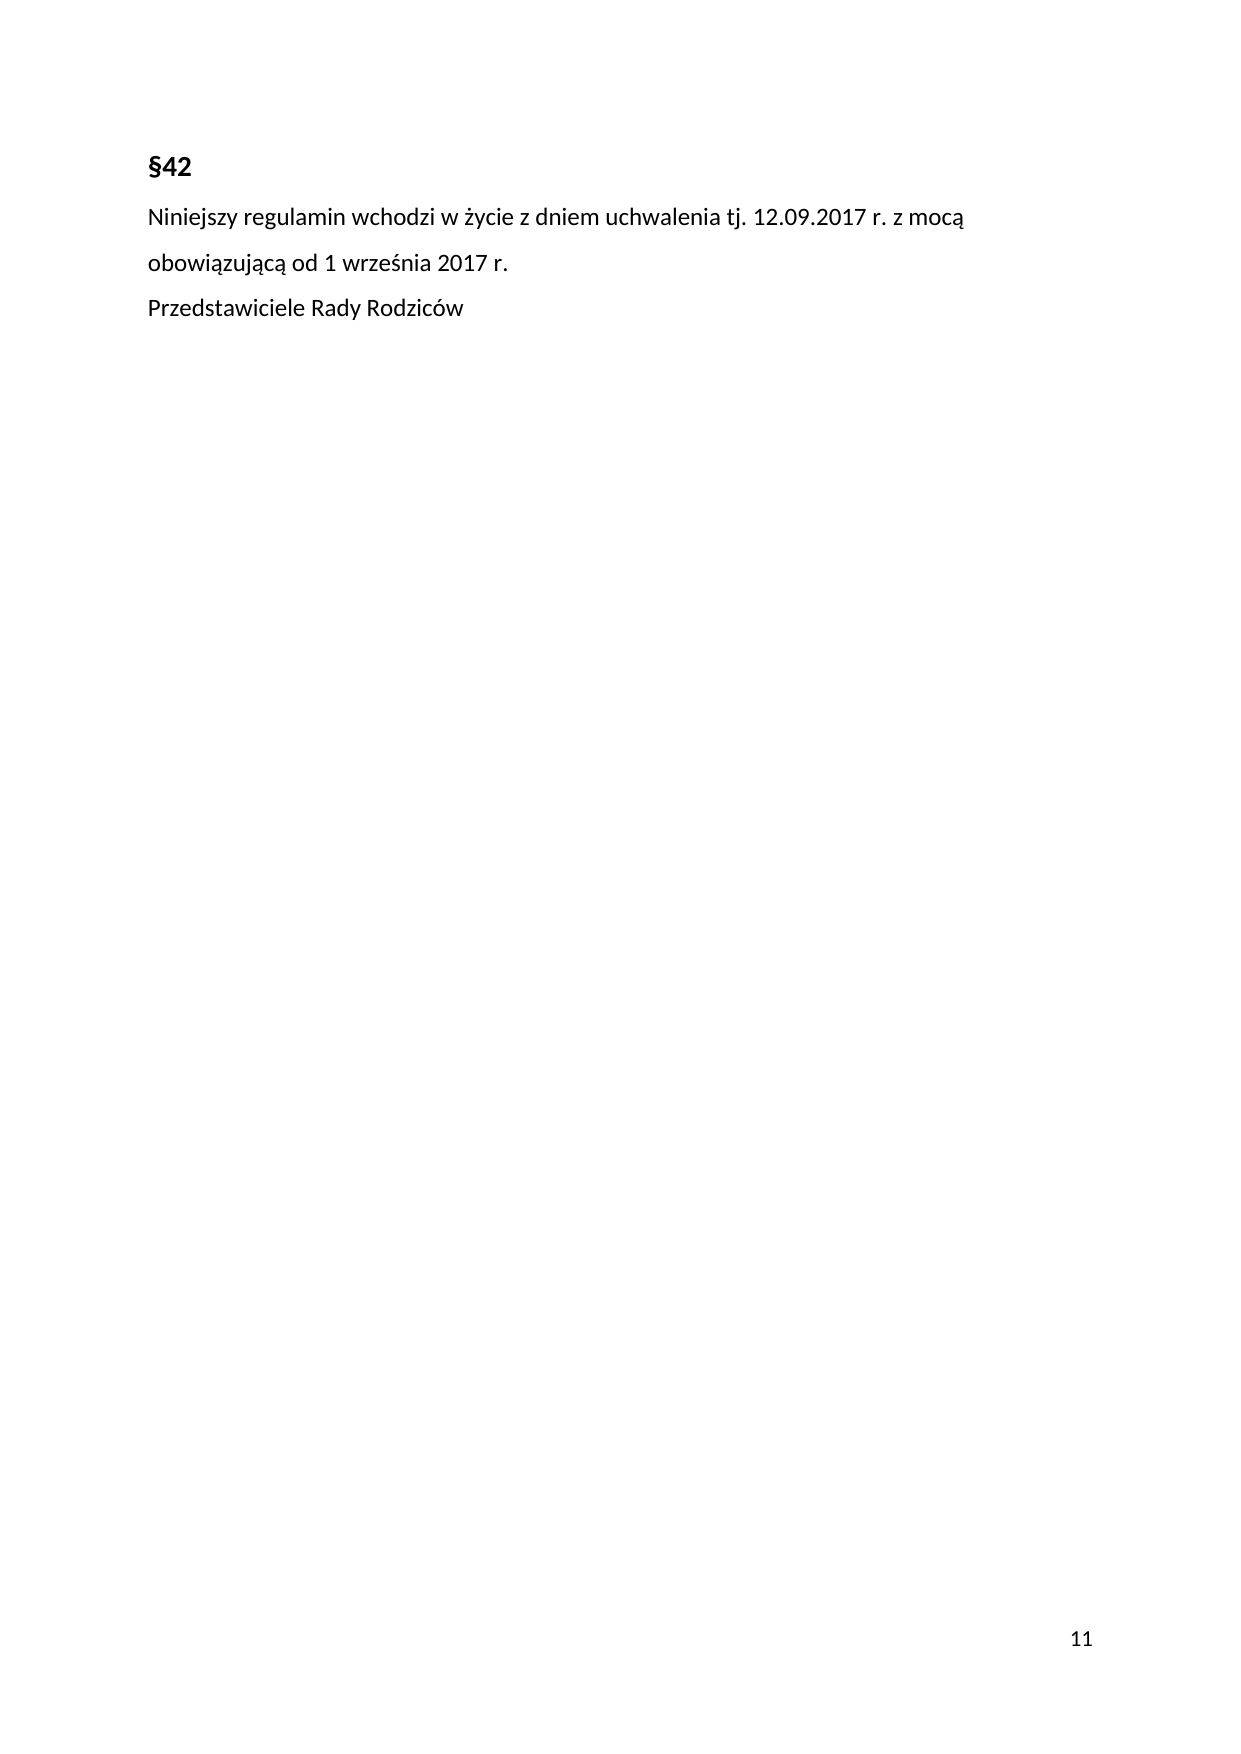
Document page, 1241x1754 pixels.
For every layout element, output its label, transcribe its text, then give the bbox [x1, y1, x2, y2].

text Niniejszy regulamin wchodzi w życie z dniem uchwalenia tj. 12.09.2017 r. z mocą obowiązującą od 1 września 2017 r. [148, 201, 1093, 277]
subtitle §42 [148, 148, 1093, 183]
text Przedstawiciele Rady Rodziców [148, 292, 1093, 323]
